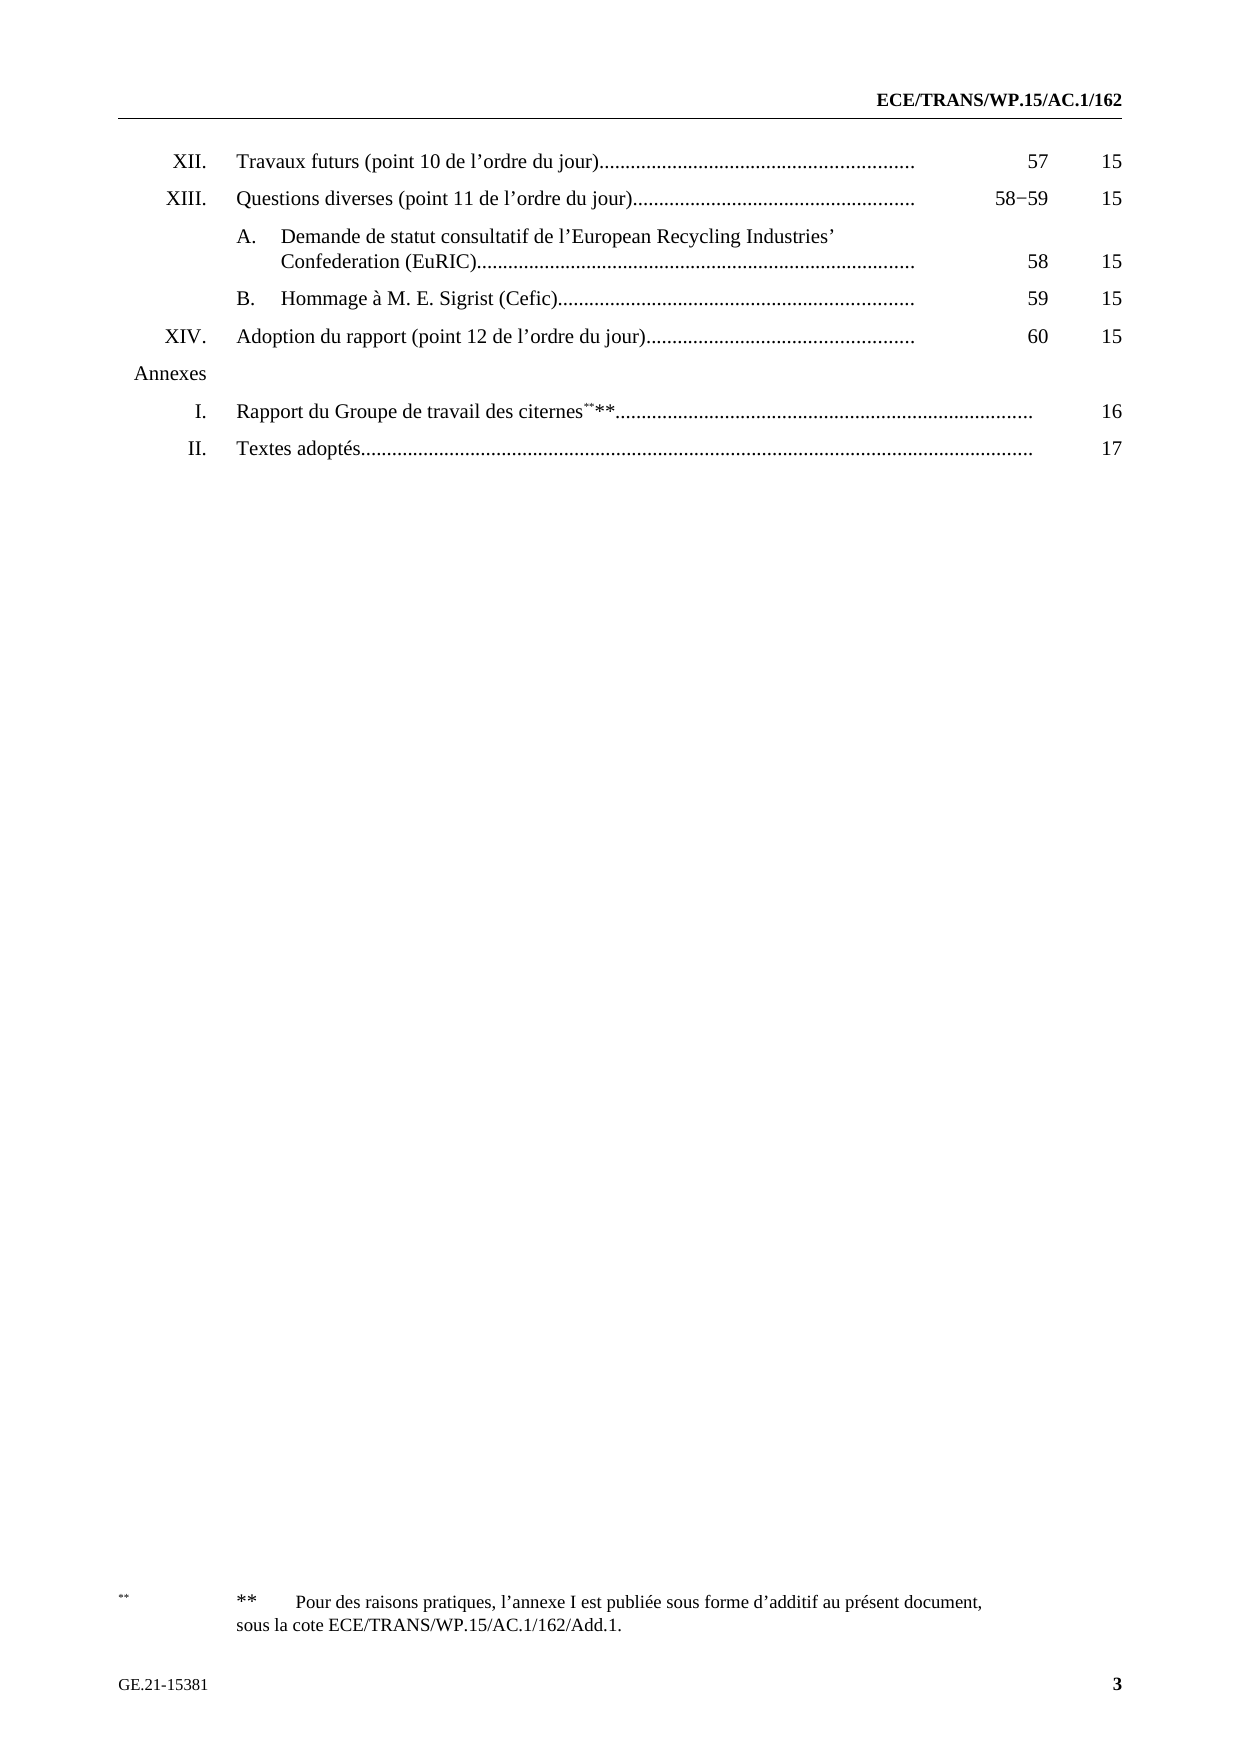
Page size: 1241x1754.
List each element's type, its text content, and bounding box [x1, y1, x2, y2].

text B. Hommage à M. E. Sigrist (Cefic) 59 15 [236, 285, 1122, 310]
text II. Textes adoptés 17 [118, 435, 1122, 460]
text A. Demande de statut consultatif de l’European Recycling Industries’ Confederation (EuRIC) 58 15 [236, 223, 1122, 273]
text XIII. Questions diverses (point 11 de l’ordre du jour) 58−59 15 [118, 185, 1122, 210]
text Annexes [118, 360, 1122, 385]
text XII. Travaux futurs (point 10 de l’ordre du jour) 57 15 [118, 148, 1122, 173]
text I. Rapport du Groupe de travail des citernes** 16 [118, 398, 1122, 423]
text XIV. Adoption du rapport (point 12 de l’ordre du jour) 60 15 [118, 323, 1122, 348]
